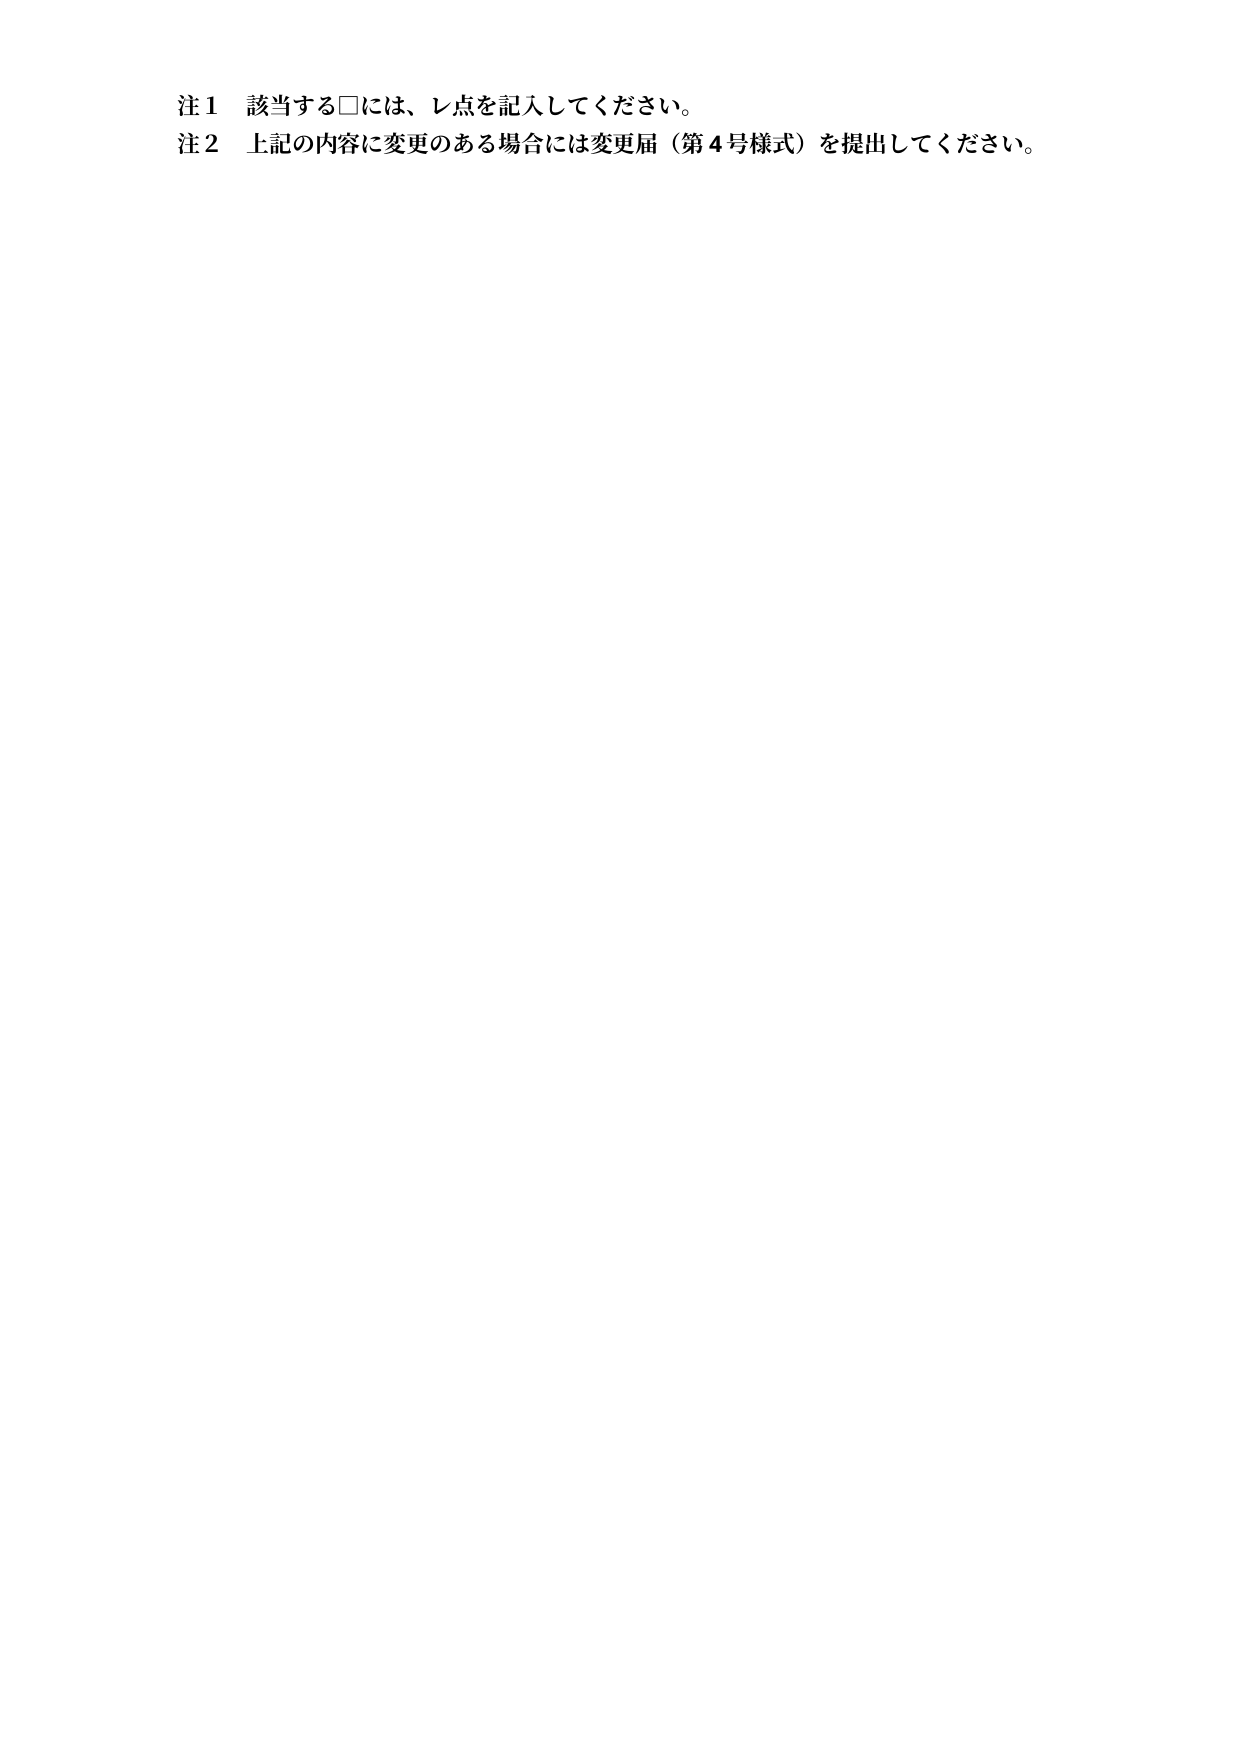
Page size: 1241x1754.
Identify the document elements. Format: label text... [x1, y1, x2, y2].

text 注１ 該当する□には、レ点を記入してください。 [177, 86, 1063, 123]
text 注２ 上記の内容に変更のある場合には変更届（第4号様式）を提出してください。 [177, 123, 1063, 161]
